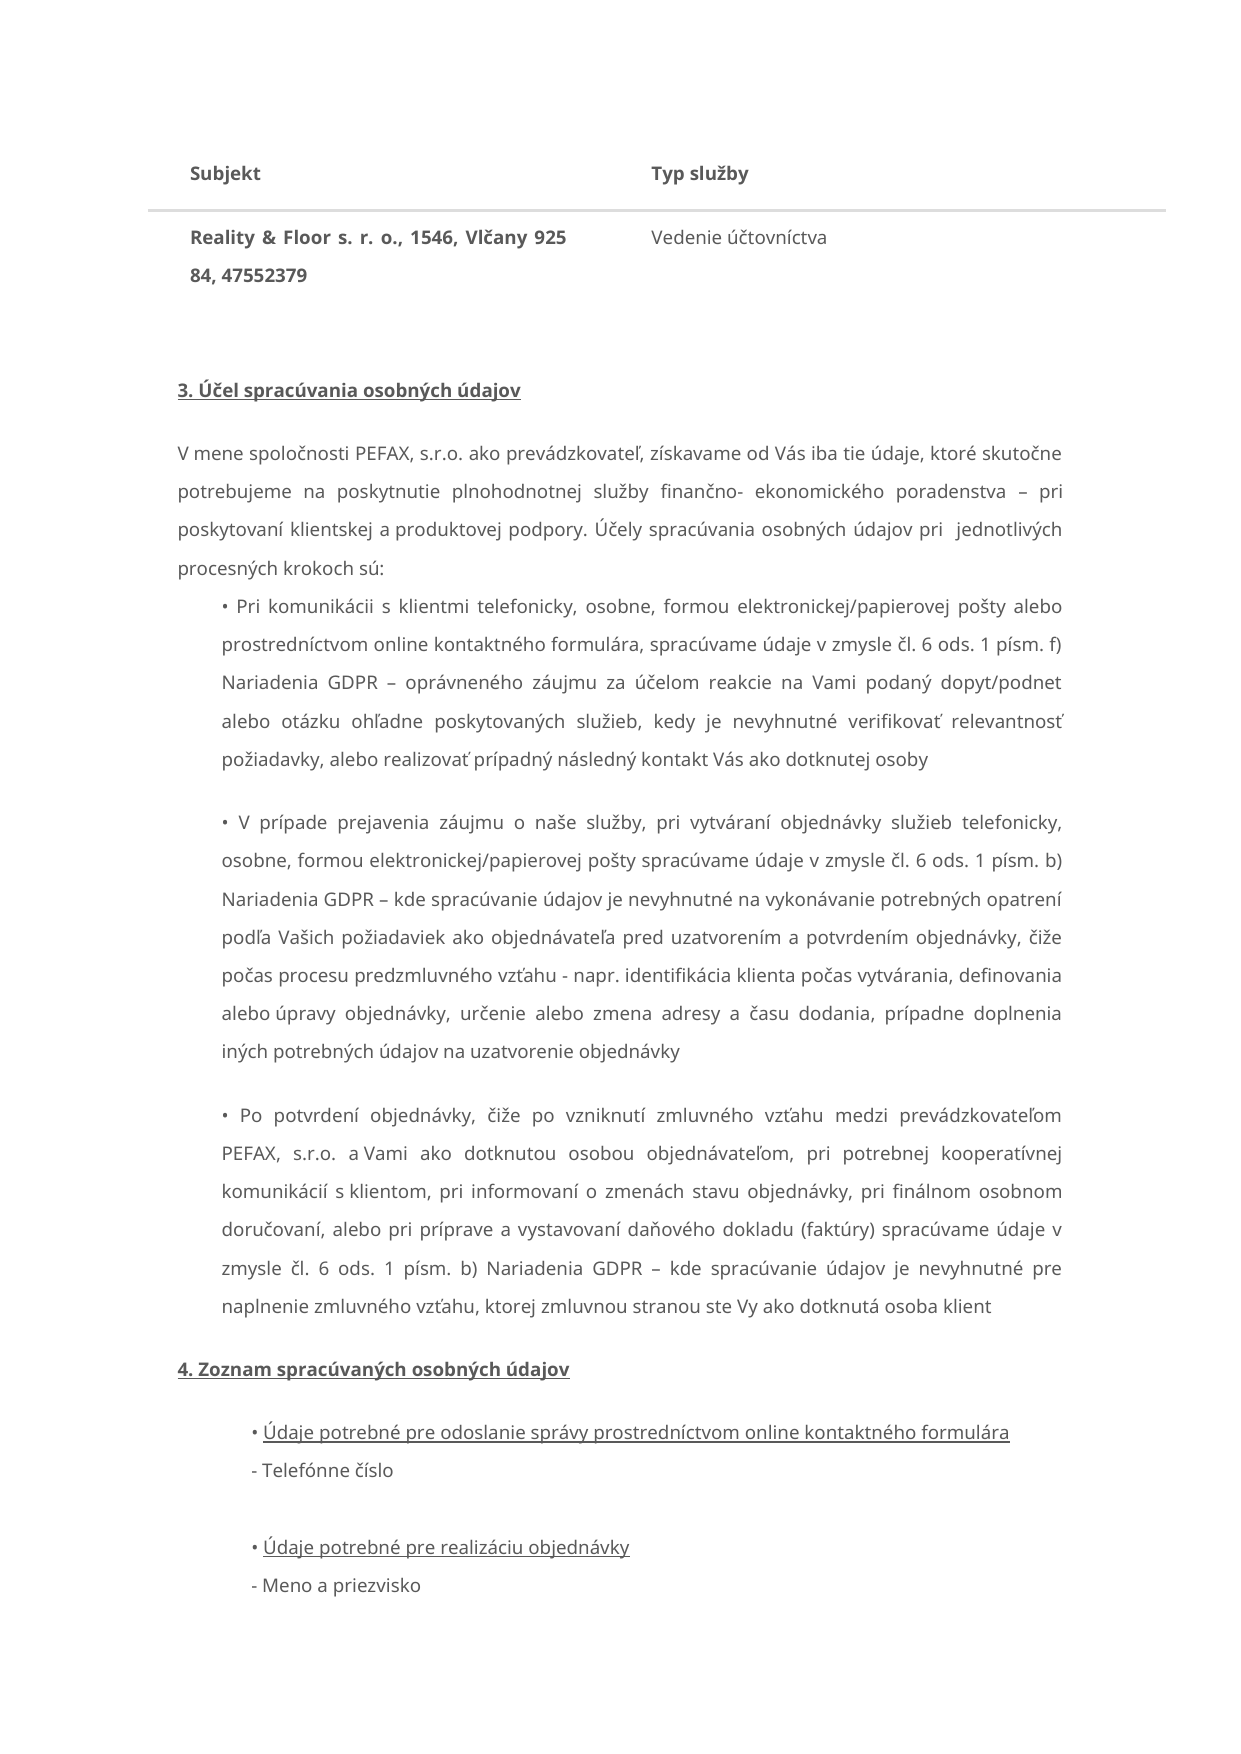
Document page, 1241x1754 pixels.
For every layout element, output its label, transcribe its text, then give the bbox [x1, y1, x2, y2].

text V mene spoločnosti PEFAX, s.r.o. ako prevádzkovateľ, získavame od Vás iba tie údaje, ktoré skutočne potrebujeme na poskytnutie plnohodnotnej služby finančno- ekonomického poradenstva – pri poskytovaní klientskej a produktovej podpory. Účely spracúvania osobných údajov pri jednotlivých procesných krokoch sú: [177, 440, 1063, 581]
table_header Typ služby [609, 148, 1166, 209]
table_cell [148, 212, 609, 314]
table_header Subjekt [148, 148, 609, 209]
text 4. Zoznam spracúvaných osobných údajov [177, 1356, 1063, 1382]
text 3. Účel spracúvania osobných údajov [177, 377, 1063, 403]
table_cell Webhosting Vedenie účtovníctva [609, 212, 1166, 314]
text - Meno a priezvisko [177, 1572, 1063, 1598]
text - Telefónne číslo [177, 1458, 1063, 1483]
text • Údaje potrebné pre odoslanie správy prostredníctvom online kontaktného formulára [177, 1419, 1063, 1445]
text • Údaje potrebné pre realizáciu objednávky [177, 1534, 1063, 1560]
text • V prípade prejavenia záujmu o naše služby, pri vytváraní objednávky služieb telefonicky, osobne, formou elektronickej/papierovej pošty spracúvame údaje v zmysle čl. 6 ods. 1 písm. b) Nariadenia GDPR – kde spracúvanie údajov je nevyhnutné na vykonávanie potrebných opatrení podľa Vašich požiadaviek ako objednávateľa pred uzatvorením a potvrdením objednávky, čiže počas procesu predzmluvného vzťahu - napr. identifikácia klienta počas vytvárania, definovania alebo úpravy objednávky, určenie alebo zmena adresy a času dodania, prípadne doplnenia iných potrebných údajov na uzatvorenie objednávky [221, 809, 1063, 1064]
text • Pri komunikácii s klientmi telefonicky, osobne, formou elektronickej/papierovej pošty alebo prostredníctvom online kontaktného formulára, spracúvame údaje v zmysle čl. 6 ods. 1 písm. f) Nariadenia GDPR – oprávneného záujmu za účelom reakcie na Vami podaný dopyt/podnet alebo otázku ohľadne poskytovaných služieb, kedy je nevyhnutné verifikovať relevantnosť požiadavky, alebo realizovať prípadný následný kontakt Vás ako dotknutej osoby [221, 593, 1063, 772]
text • Po potvrdení objednávky, čiže po vzniknutí zmluvného vzťahu medzi prevádzkovateľom PEFAX, s.r.o. a Vami ako dotknutou osobou objednávateľom, pri potrebnej kooperatívnej komunikácií s klientom, pri informovaní o zmenách stavu objednávky, pri finálnom osobnom doručovaní, alebo pri príprave a vystavovaní daňového dokladu (faktúry) spracúvame údaje v zmysle čl. 6 ods. 1 písm. b) Nariadenia GDPR – kde spracúvanie údajov je nevyhnutné pre naplnenie zmluvného vzťahu, ktorej zmluvnou stranou ste Vy ako dotknutá osoba klient [221, 1102, 1063, 1319]
